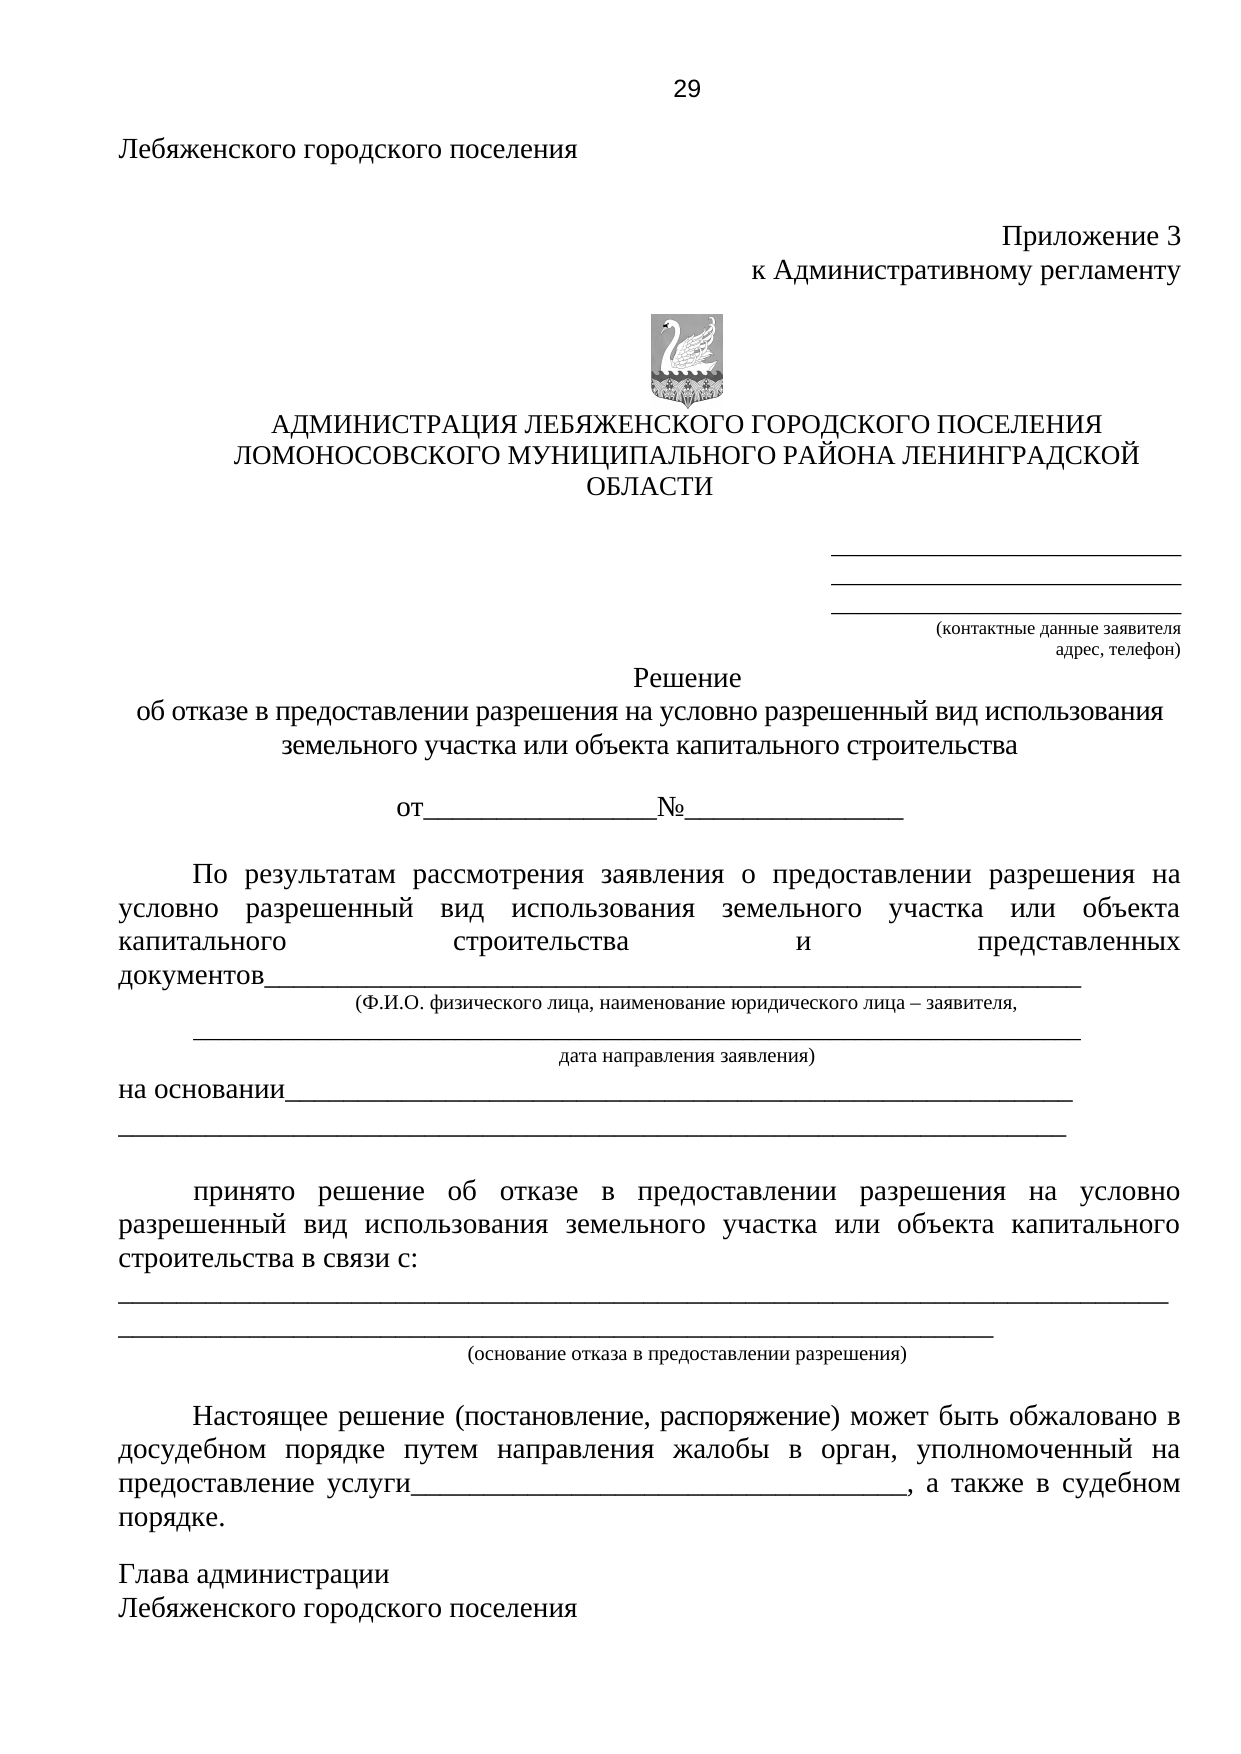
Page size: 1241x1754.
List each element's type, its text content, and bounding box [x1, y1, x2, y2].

text (основание отказа в предоставлении разрешения) [118, 1341, 1181, 1364]
text Решение [118, 660, 1181, 693]
text (контактные данные заявителя [88, 617, 1181, 638]
text от________________№_______________ [118, 789, 1181, 823]
text _______________________________________________________________________ [118, 1014, 1181, 1043]
text к Административному регламенту [532, 252, 1181, 285]
text По результатам рассмотрения заявления о предоставлении разрешения на условно разрешенный вид использования земельного участка или объекта капитального строительства и представленных документов________________________________________________________ [118, 856, 1181, 990]
text Настоящее решение (постановление, распоряжение) может быть обжаловано в досудебном порядке путем направления жалобы в орган, уполномоченный на предоставление услуги__________________________________, а также в судебном порядке. [118, 1398, 1181, 1532]
text на основании______________________________________________________ [118, 1067, 1181, 1106]
text об отказе в предоставлении разрешения на условно разрешенный вид использования земельного участка или объекта капитального строительства [118, 693, 1181, 760]
text Лебяженского городского поселения [118, 131, 1181, 165]
text АДМИНИСТРАЦИЯ ЛЕБЯЖЕНСКОГО ГОРОДСКОГО ПОСЕЛЕНИЯ [118, 408, 1181, 439]
text принято решение об отказе в предоставлении разрешения на условно разрешенный вид использования земельного участка или объекта капитального строительства в связи с: [118, 1173, 1181, 1273]
text дата направления заявления) [118, 1043, 1181, 1067]
text ЛОМОНОСОВСКОГО МУНИЦИПАЛЬНОГО РАЙОНА ЛЕНИНГРАДСКОЙ ОБЛАСТИ [118, 439, 1181, 502]
text ____________________________ [118, 559, 1181, 588]
text адрес, телефон) [118, 638, 1181, 660]
text Приложение 3 [532, 219, 1181, 252]
text Лебяженского городского поселения [118, 1590, 1181, 1623]
text ____________________________ [118, 530, 1181, 559]
text Глава администрации [118, 1556, 1181, 1590]
text ____________________________ [118, 588, 1181, 617]
text ____________________________________________________________________________________________________________________________________ [118, 1273, 1181, 1341]
text _________________________________________________________________ [118, 1106, 1181, 1139]
text (Ф.И.О. физического лица, наименование юридического лица – заявителя, [118, 990, 1181, 1014]
